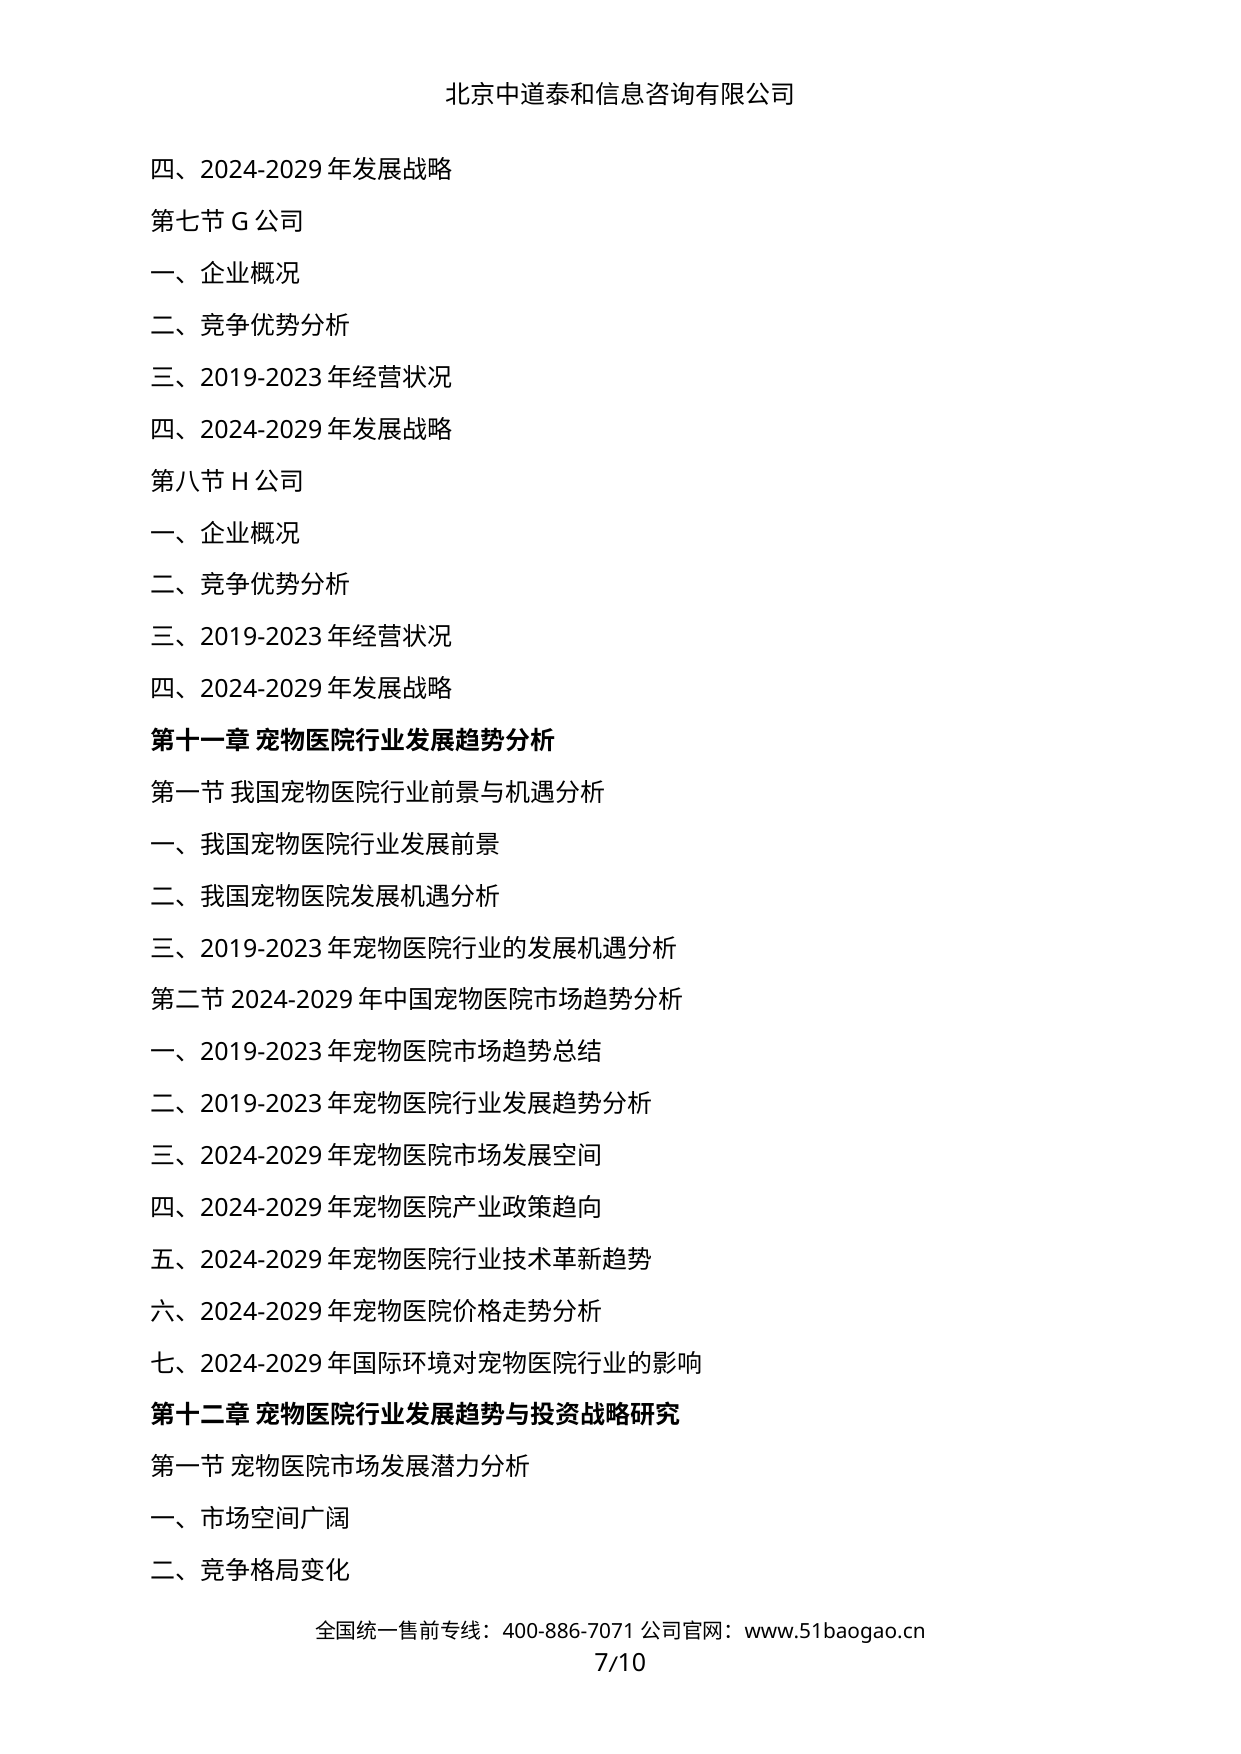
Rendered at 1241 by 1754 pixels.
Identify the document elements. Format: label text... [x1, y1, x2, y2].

text 二、竞争优势分析 [150, 565, 1090, 601]
text 二、我国宠物医院发展机遇分析 [150, 876, 1090, 912]
text 一、我国宠物医院行业发展前景 [150, 824, 1090, 861]
text 二、2019-2023年宠物医院行业发展趋势分析 [150, 1084, 1090, 1120]
text 三、2019-2023年经营状况 [150, 617, 1090, 653]
text 第一节 我国宠物医院行业前景与机遇分析 [150, 772, 1090, 809]
text 一、企业概况 [150, 513, 1090, 549]
text 三、2019-2023年经营状况 [150, 357, 1090, 394]
text 第七节 G公司 [150, 202, 1090, 238]
text 七、2024-2029年国际环境对宠物医院行业的影响 [150, 1343, 1090, 1379]
text 一、企业概况 [150, 254, 1090, 290]
text 四、2024-2029年发展战略 [150, 409, 1090, 446]
text 第一节 宠物医院市场发展潜力分析 [150, 1447, 1090, 1483]
text 六、2024-2029年宠物医院价格走势分析 [150, 1291, 1090, 1327]
text 三、2019-2023年宠物医院行业的发展机遇分析 [150, 928, 1090, 964]
text 五、2024-2029年宠物医院行业技术革新趋势 [150, 1239, 1090, 1276]
text 二、竞争优势分析 [150, 306, 1090, 342]
text 四、2024-2029年发展战略 [150, 669, 1090, 705]
text 四、2024-2029年发展战略 [150, 150, 1090, 186]
text 二、竞争格局变化 [150, 1551, 1090, 1587]
text 第二节 2024-2029年中国宠物医院市场趋势分析 [150, 980, 1090, 1016]
text 三、2024-2029年宠物医院市场发展空间 [150, 1136, 1090, 1172]
text 一、市场空间广阔 [150, 1499, 1090, 1535]
text 四、2024-2029年宠物医院产业政策趋向 [150, 1187, 1090, 1224]
text 第十二章 宠物医院行业发展趋势与投资战略研究 [150, 1395, 1090, 1431]
text 一、2019-2023年宠物医院市场趋势总结 [150, 1032, 1090, 1068]
text 第八节 H公司 [150, 461, 1090, 497]
text 第十一章 宠物医院行业发展趋势分析 [150, 721, 1090, 757]
